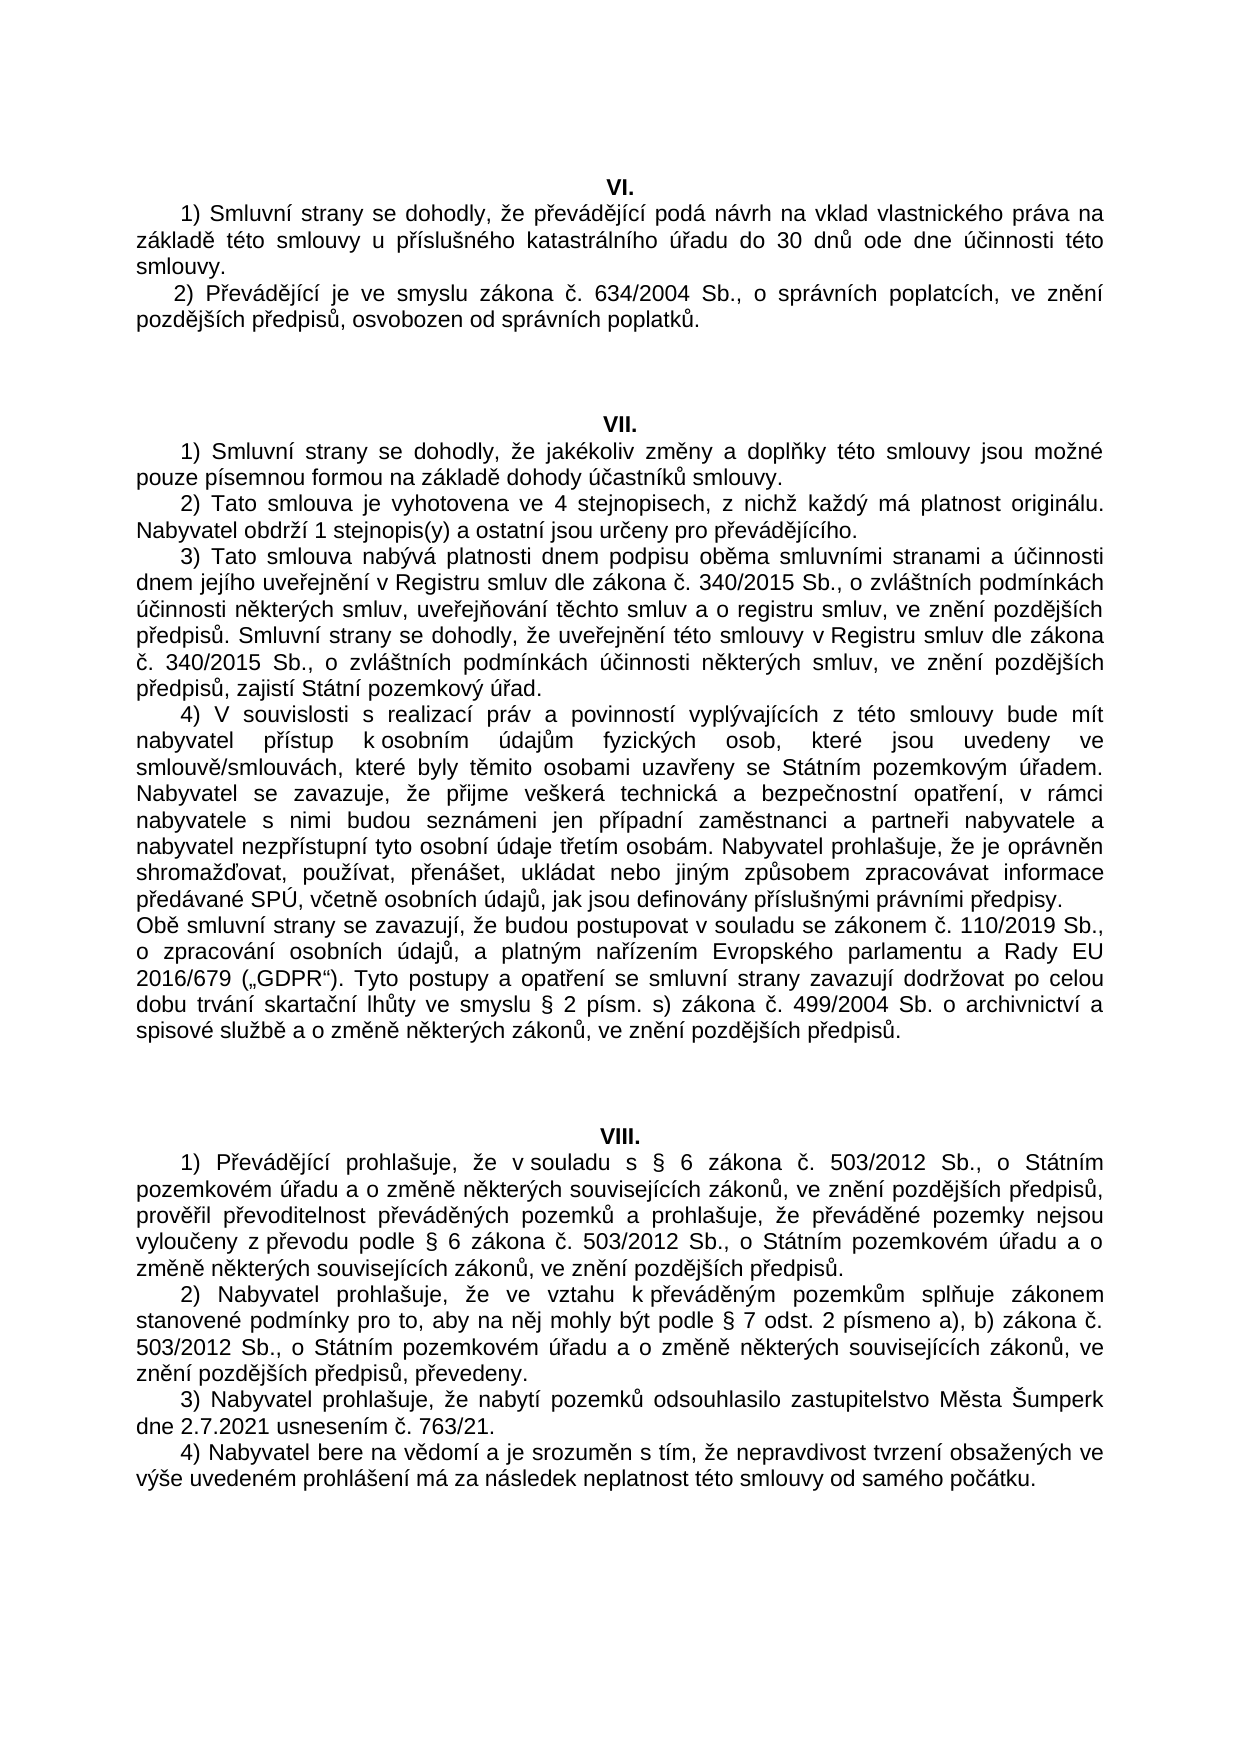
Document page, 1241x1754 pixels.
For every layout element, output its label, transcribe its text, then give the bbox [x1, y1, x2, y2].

text 1) Smluvní strany se dohodly, že převádějící podá návrh na vklad vlastnického práva na základě této smlouvy u příslušného katastrálního úřadu do 30 dnů ode dne účinnosti této smlouvy. [136, 200, 1104, 279]
text 2) Tato smlouva je vyhotovena ve 4 stejnopisech, z nichž každý má platnost originálu. Nabyvatel obdrží 1 stejnopis(y) a ostatní jsou určeny pro převádějícího. [136, 490, 1104, 543]
text VII. [136, 411, 1104, 438]
text 3) Tato smlouva nabývá platnosti dnem podpisu oběma smluvními stranami a účinnosti dnem jejího uveřejnění v Registru smluv dle zákona č. 340/2015 Sb., o zvláštních podmínkách účinnosti některých smluv, uveřejňování těchto smluv a o registru smluv, ve znění pozdějších předpisů. Smluvní strany se dohodly, že uveřejnění této smlouvy v Registru smluv dle zákona č. 340/2015 Sb., o zvláštních podmínkách účinnosti některých smluv, ve znění pozdějších předpisů, zajistí Státní pozemkový úřad. [136, 543, 1104, 701]
text Obě smluvní strany se zavazují, že budou postupovat v souladu se zákonem č. 110/2019 Sb., o zpracování osobních údajů, a platným nařízením Evropského parlamentu a Rady EU 2016/679 („GDPR“). Tyto postupy a opatření se smluvní strany zavazují dodržovat po celou dobu trvání skartační lhůty ve smyslu § 2 písm. s) zákona č. 499/2004 Sb. o archivnictví a spisové službě a o změně některých zákonů, ve znění pozdějších předpisů. [136, 912, 1104, 1044]
text 2) Nabyvatel prohlašuje, že ve vztahu k převáděným pozemkům splňuje zákonem stanovené podmínky pro to, aby na něj mohly být podle § 7 odst. 2 písmeno a), b) zákona č. 503/2012 Sb., o Státním pozemkovém úřadu a o změně některých souvisejících zákonů, ve znění pozdějších předpisů, převedeny. [136, 1281, 1104, 1386]
text 4) V souvislosti s realizací práv a povinností vyplývajících z této smlouvy bude mít nabyvatel přístup k osobním údajům fyzických osob, které jsou uvedeny ve smlouvě/smlouvách, které byly těmito osobami uzavřeny se Státním pozemkovým úřadem. Nabyvatel se zavazuje, že přijme veškerá technická a bezpečnostní opatření, v rámci nabyvatele s nimi budou seznámeni jen případní zaměstnanci a partneři nabyvatele a nabyvatel nezpřístupní tyto osobní údaje třetím osobám. Nabyvatel prohlašuje, že je oprávněn shromažďovat, používat, přenášet, ukládat nebo jiným způsobem zpracovávat informace předávané SPÚ, včetně osobních údajů, jak jsou definovány příslušnými právními předpisy. [136, 701, 1104, 912]
text VI. [136, 174, 1104, 200]
text 1) Převádějící prohlašuje, že v souladu s § 6 zákona č. 503/2012 Sb., o Státním pozemkovém úřadu a o změně některých souvisejících zákonů, ve znění pozdějších předpisů, prověřil převoditelnost převáděných pozemků a prohlašuje, že převáděné pozemky nejsou vyloučeny z převodu podle § 6 zákona č. 503/2012 Sb., o Státním pozemkovém úřadu a o změně některých souvisejících zákonů, ve znění pozdějších předpisů. [136, 1149, 1104, 1281]
text 3) Nabyvatel prohlašuje, že nabytí pozemků odsouhlasilo zastupitelstvo Města Šumperk dne 2.7.2021 usnesením č. 763/21. [136, 1386, 1104, 1439]
text 2) Převádějící je ve smyslu zákona č. 634/2004 Sb., o správních poplatcích, ve znění pozdějších předpisů, osvobozen od správních poplatků. [136, 279, 1104, 332]
text 4) Nabyvatel bere na vědomí a je srozuměn s tím, že nepravdivost tvrzení obsažených ve výše uvedeném prohlášení má za následek neplatnost této smlouvy od samého počátku. [136, 1439, 1104, 1492]
text VIII. [136, 1123, 1104, 1149]
text 1) Smluvní strany se dohodly, že jakékoliv změny a doplňky této smlouvy jsou možné pouze písemnou formou na základě dohody účastníků smlouvy. [136, 438, 1104, 490]
